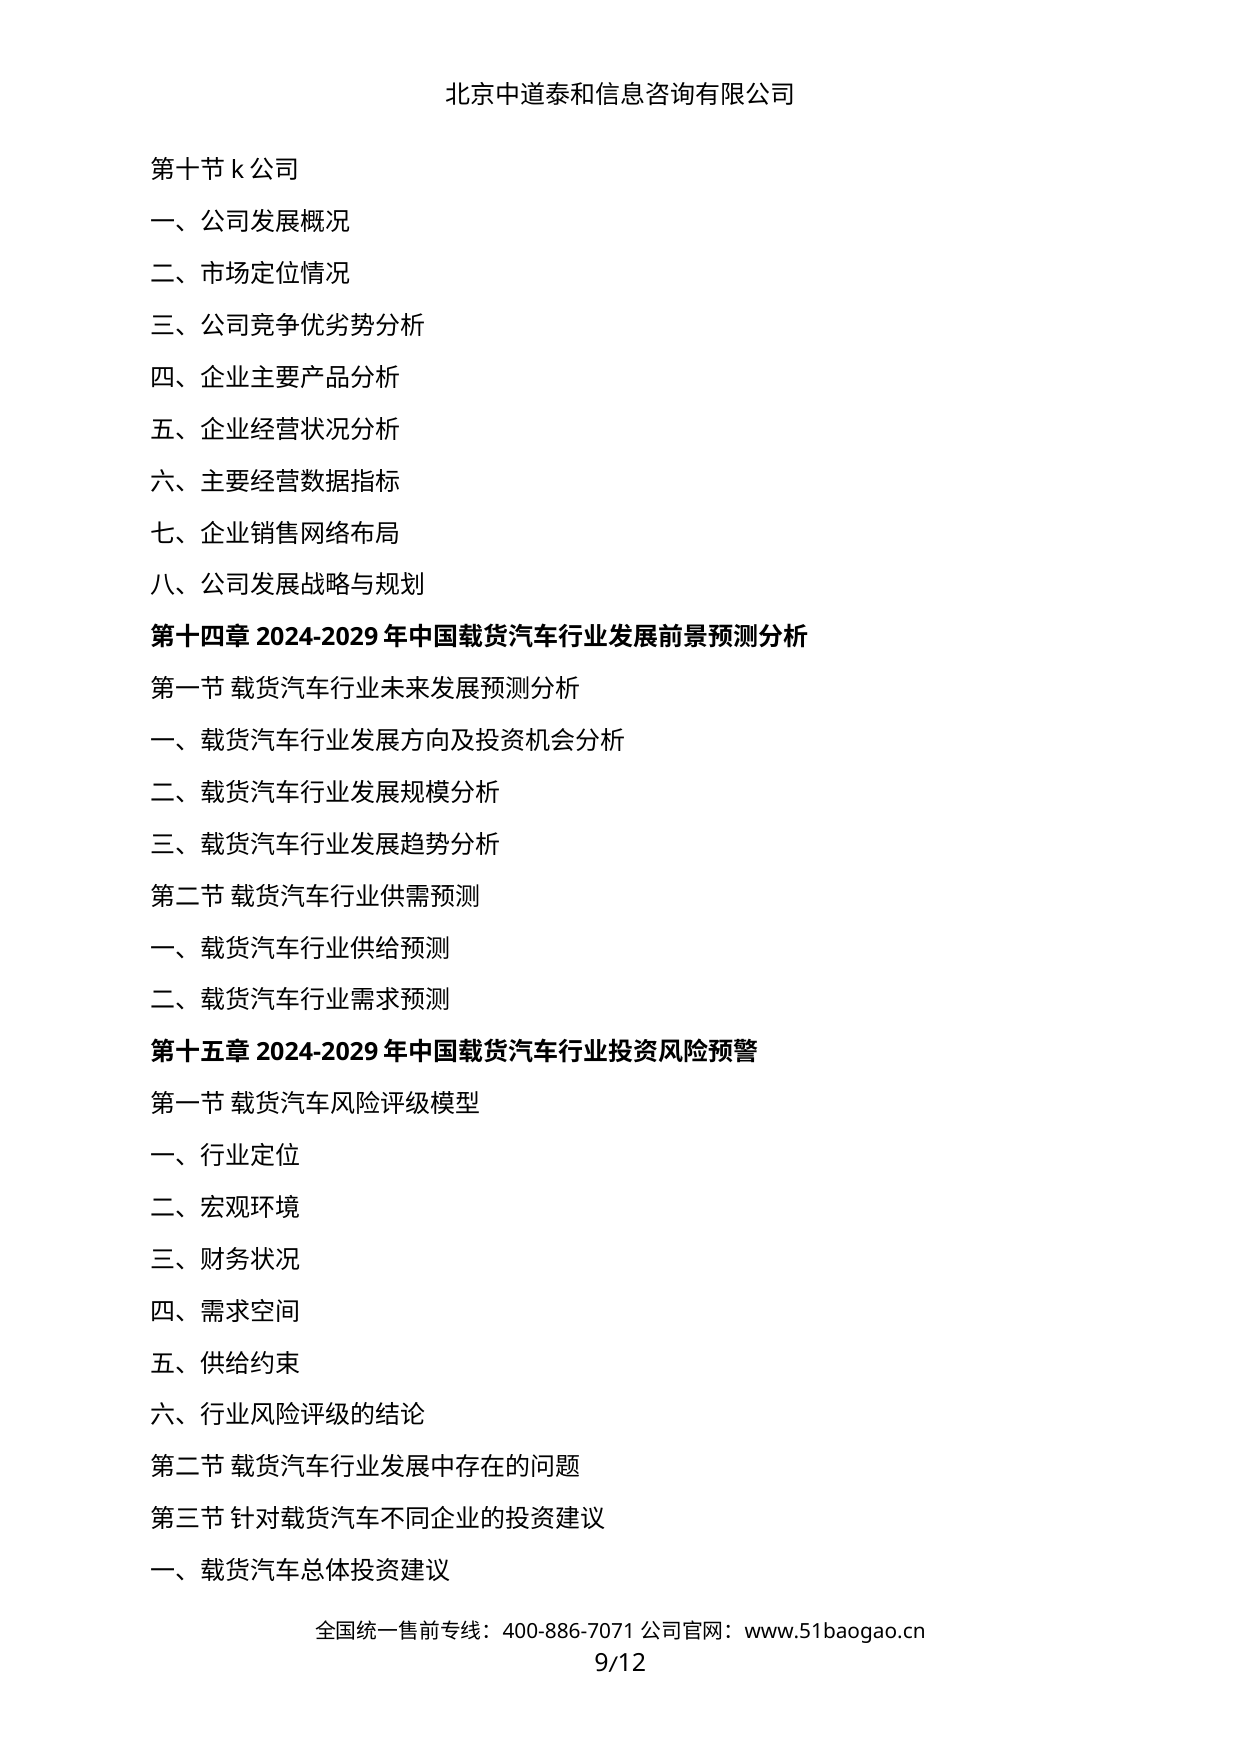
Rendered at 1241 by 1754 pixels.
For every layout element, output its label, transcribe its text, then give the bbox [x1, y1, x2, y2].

text 第三节 针对载货汽车不同企业的投资建议 [150, 1499, 1090, 1535]
text 第一节 载货汽车行业未来发展预测分析 [150, 669, 1090, 705]
text 一、载货汽车行业发展方向及投资机会分析 [150, 721, 1090, 757]
text 三、公司竞争优劣势分析 [150, 306, 1090, 342]
text 第十四章 2024-2029年中国载货汽车行业发展前景预测分析 [150, 617, 1090, 653]
text 四、企业主要产品分析 [150, 357, 1090, 394]
text 六、主要经营数据指标 [150, 461, 1090, 497]
text 八、公司发展战略与规划 [150, 565, 1090, 601]
text 二、市场定位情况 [150, 254, 1090, 290]
text 一、载货汽车总体投资建议 [150, 1551, 1090, 1587]
text 第一节 载货汽车风险评级模型 [150, 1084, 1090, 1120]
text 五、企业经营状况分析 [150, 409, 1090, 446]
text 二、载货汽车行业需求预测 [150, 980, 1090, 1016]
text 第二节 载货汽车行业供需预测 [150, 876, 1090, 912]
text 一、载货汽车行业供给预测 [150, 928, 1090, 964]
text 三、载货汽车行业发展趋势分析 [150, 824, 1090, 861]
text 第二节 载货汽车行业发展中存在的问题 [150, 1447, 1090, 1483]
text 第十五章 2024-2029年中国载货汽车行业投资风险预警 [150, 1032, 1090, 1068]
text 一、公司发展概况 [150, 202, 1090, 238]
text 三、财务状况 [150, 1239, 1090, 1276]
text 一、行业定位 [150, 1136, 1090, 1172]
text 二、宏观环境 [150, 1187, 1090, 1224]
text 七、企业销售网络布局 [150, 513, 1090, 549]
text 二、载货汽车行业发展规模分析 [150, 772, 1090, 809]
text 五、供给约束 [150, 1343, 1090, 1379]
text 四、需求空间 [150, 1291, 1090, 1327]
text 六、行业风险评级的结论 [150, 1395, 1090, 1431]
text 第十节 k公司 [150, 150, 1090, 186]
